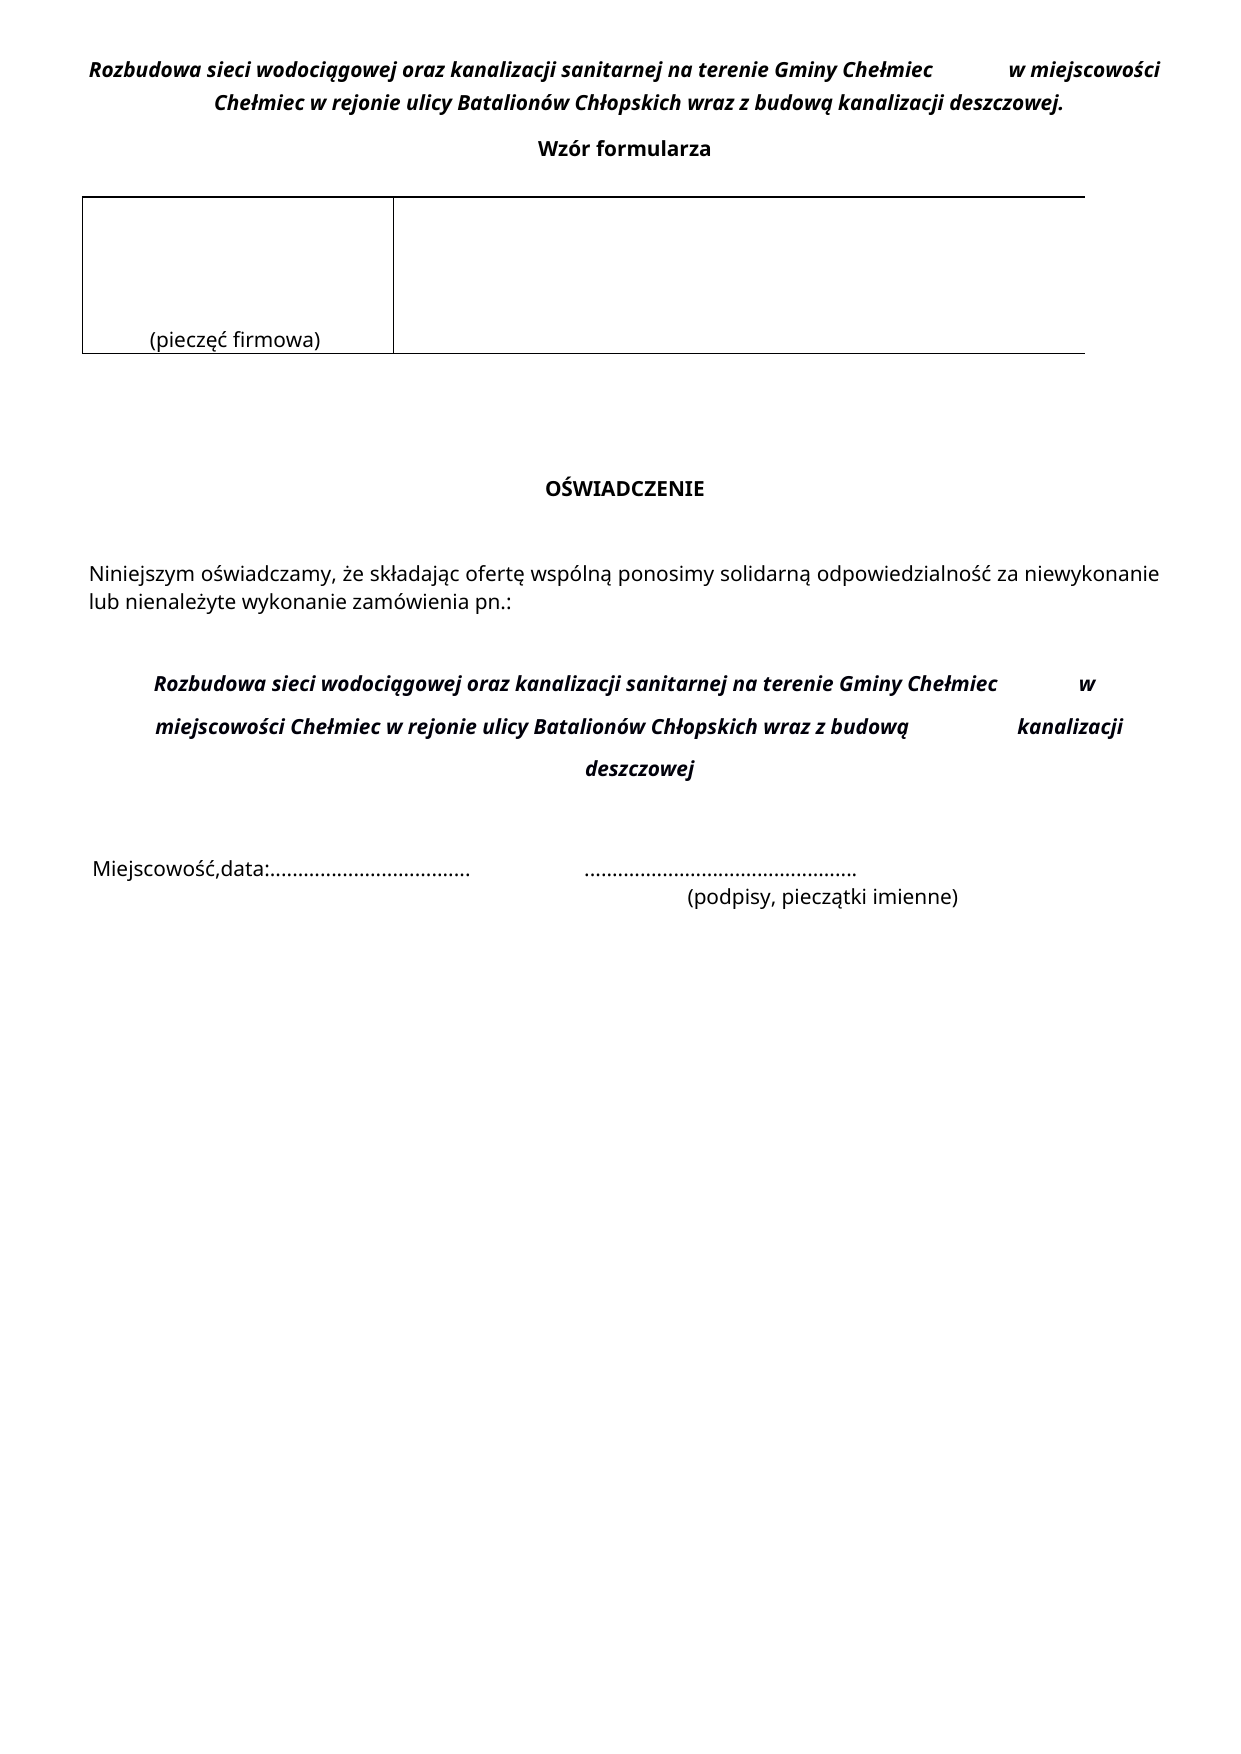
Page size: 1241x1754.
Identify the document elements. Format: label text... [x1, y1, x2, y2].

text (podpisy, pieczątki imienne) [88, 882, 1161, 911]
text Niniejszym oświadczamy, że składając ofertę wspólną ponosimy solidarną odpowiedzialność za niewykonanie lub nienależyte wykonanie zamówienia pn.: [88, 559, 1161, 616]
text Rozbudowa sieci wodociągowej oraz kanalizacji sanitarnej na terenie Gminy Chełmiec w miejscowości Chełmiec w rejonie ulicy Batalionów Chłopskich wraz z budową kanalizacji deszczowej [88, 669, 1161, 783]
table_header (pieczęć firmowa) [83, 198, 393, 353]
text Miejscowość,data:.................................... ................................................. [92, 854, 1161, 882]
text OŚWIADCZENIE [88, 474, 1161, 502]
text Wzór formularza [88, 134, 1161, 162]
table_header [394, 198, 1085, 353]
